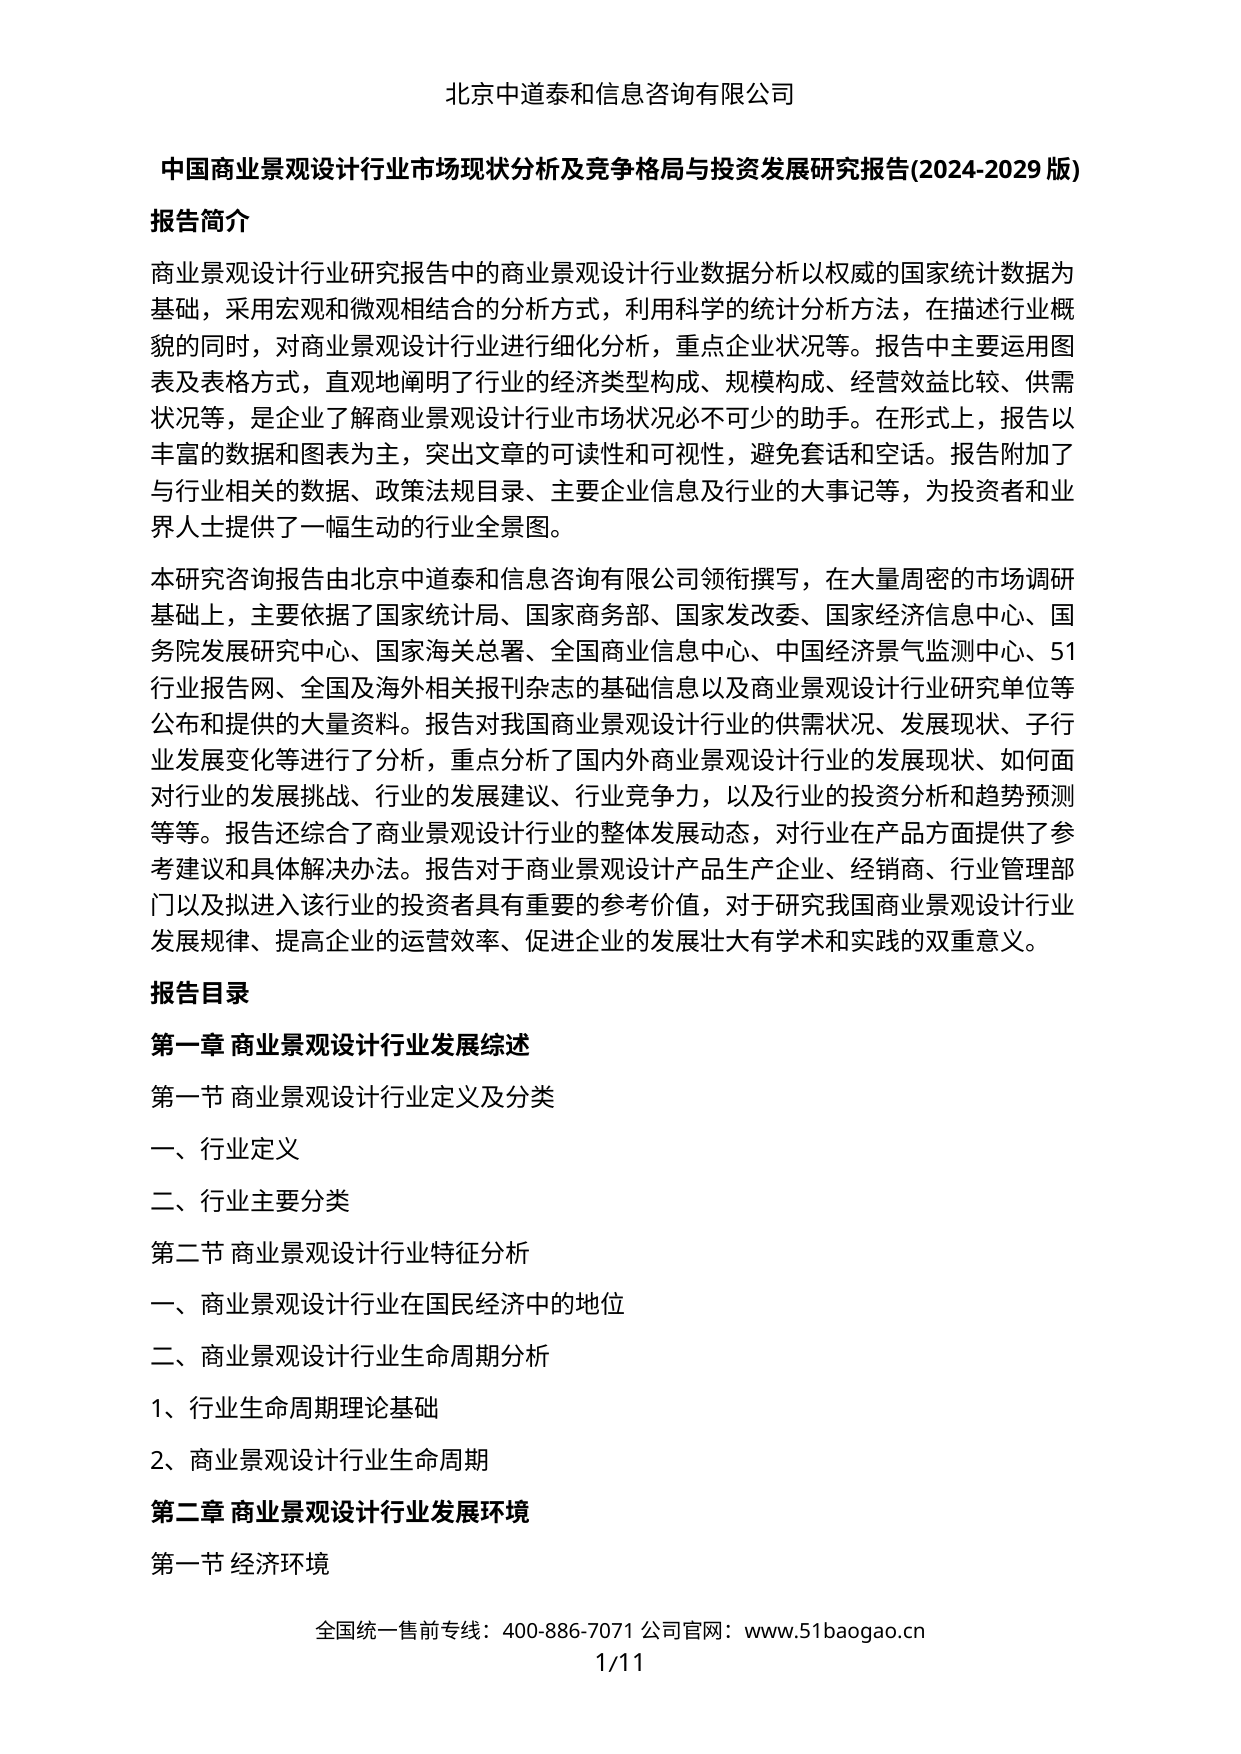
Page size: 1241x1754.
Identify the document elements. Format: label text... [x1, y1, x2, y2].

text 一、行业定义 [150, 1129, 1090, 1166]
text 第一节 商业景观设计行业定义及分类 [150, 1077, 1090, 1114]
text 报告简介 [150, 202, 1090, 238]
text 报告目录 [150, 974, 1090, 1010]
text 二、商业景观设计行业生命周期分析 [150, 1337, 1090, 1373]
text 2、商业景观设计行业生命周期 [150, 1441, 1090, 1477]
text 商业景观设计行业研究报告中的商业景观设计行业数据分析以权威的国家统计数据为基础，采用宏观和微观相结合的分析方式，利用科学的统计分析方法，在描述行业概貌的同时，对商业景观设计行业进行细化分析，重点企业状况等。报告中主要运用图表及表格方式，直观地阐明了行业的经济类型构成、规模构成、经营效益比较、供需状况等，是企业了解商业景观设计行业市场状况必不可少的助手。在形式上，报告以丰富的数据和图表为主，突出文章的可读性和可视性，避免套话和空话。报告附加了与行业相关的数据、政策法规目录、主要企业信息及行业的大事记等，为投资者和业界人士提供了一幅生动的行业全景图。 [150, 254, 1090, 544]
text 第一章 商业景观设计行业发展综述 [150, 1026, 1090, 1062]
text 1、行业生命周期理论基础 [150, 1389, 1090, 1425]
text 二、行业主要分类 [150, 1181, 1090, 1217]
text 第一节 经济环境 [150, 1544, 1090, 1581]
text 中国商业景观设计行业市场现状分析及竞争格局与投资发展研究报告(2024-2029版) [150, 150, 1090, 186]
text 第二节 商业景观设计行业特征分析 [150, 1233, 1090, 1269]
text 第二章 商业景观设计行业发展环境 [150, 1492, 1090, 1529]
text 一、商业景观设计行业在国民经济中的地位 [150, 1285, 1090, 1321]
text 本研究咨询报告由北京中道泰和信息咨询有限公司领衔撰写，在大量周密的市场调研基础上，主要依据了国家统计局、国家商务部、国家发改委、国家经济信息中心、国务院发展研究中心、国家海关总署、全国商业信息中心、中国经济景气监测中心、51行业报告网、全国及海外相关报刊杂志的基础信息以及商业景观设计行业研究单位等公布和提供的大量资料。报告对我国商业景观设计行业的供需状况、发展现状、子行业发展变化等进行了分析，重点分析了国内外商业景观设计行业的发展现状、如何面对行业的发展挑战、行业的发展建议、行业竞争力，以及行业的投资分析和趋势预测等等。报告还综合了商业景观设计行业的整体发展动态，对行业在产品方面提供了参考建议和具体解决办法。报告对于商业景观设计产品生产企业、经销商、行业管理部门以及拟进入该行业的投资者具有重要的参考价值，对于研究我国商业景观设计行业发展规律、提高企业的运营效率、促进企业的发展壮大有学术和实践的双重意义。 [150, 559, 1090, 958]
